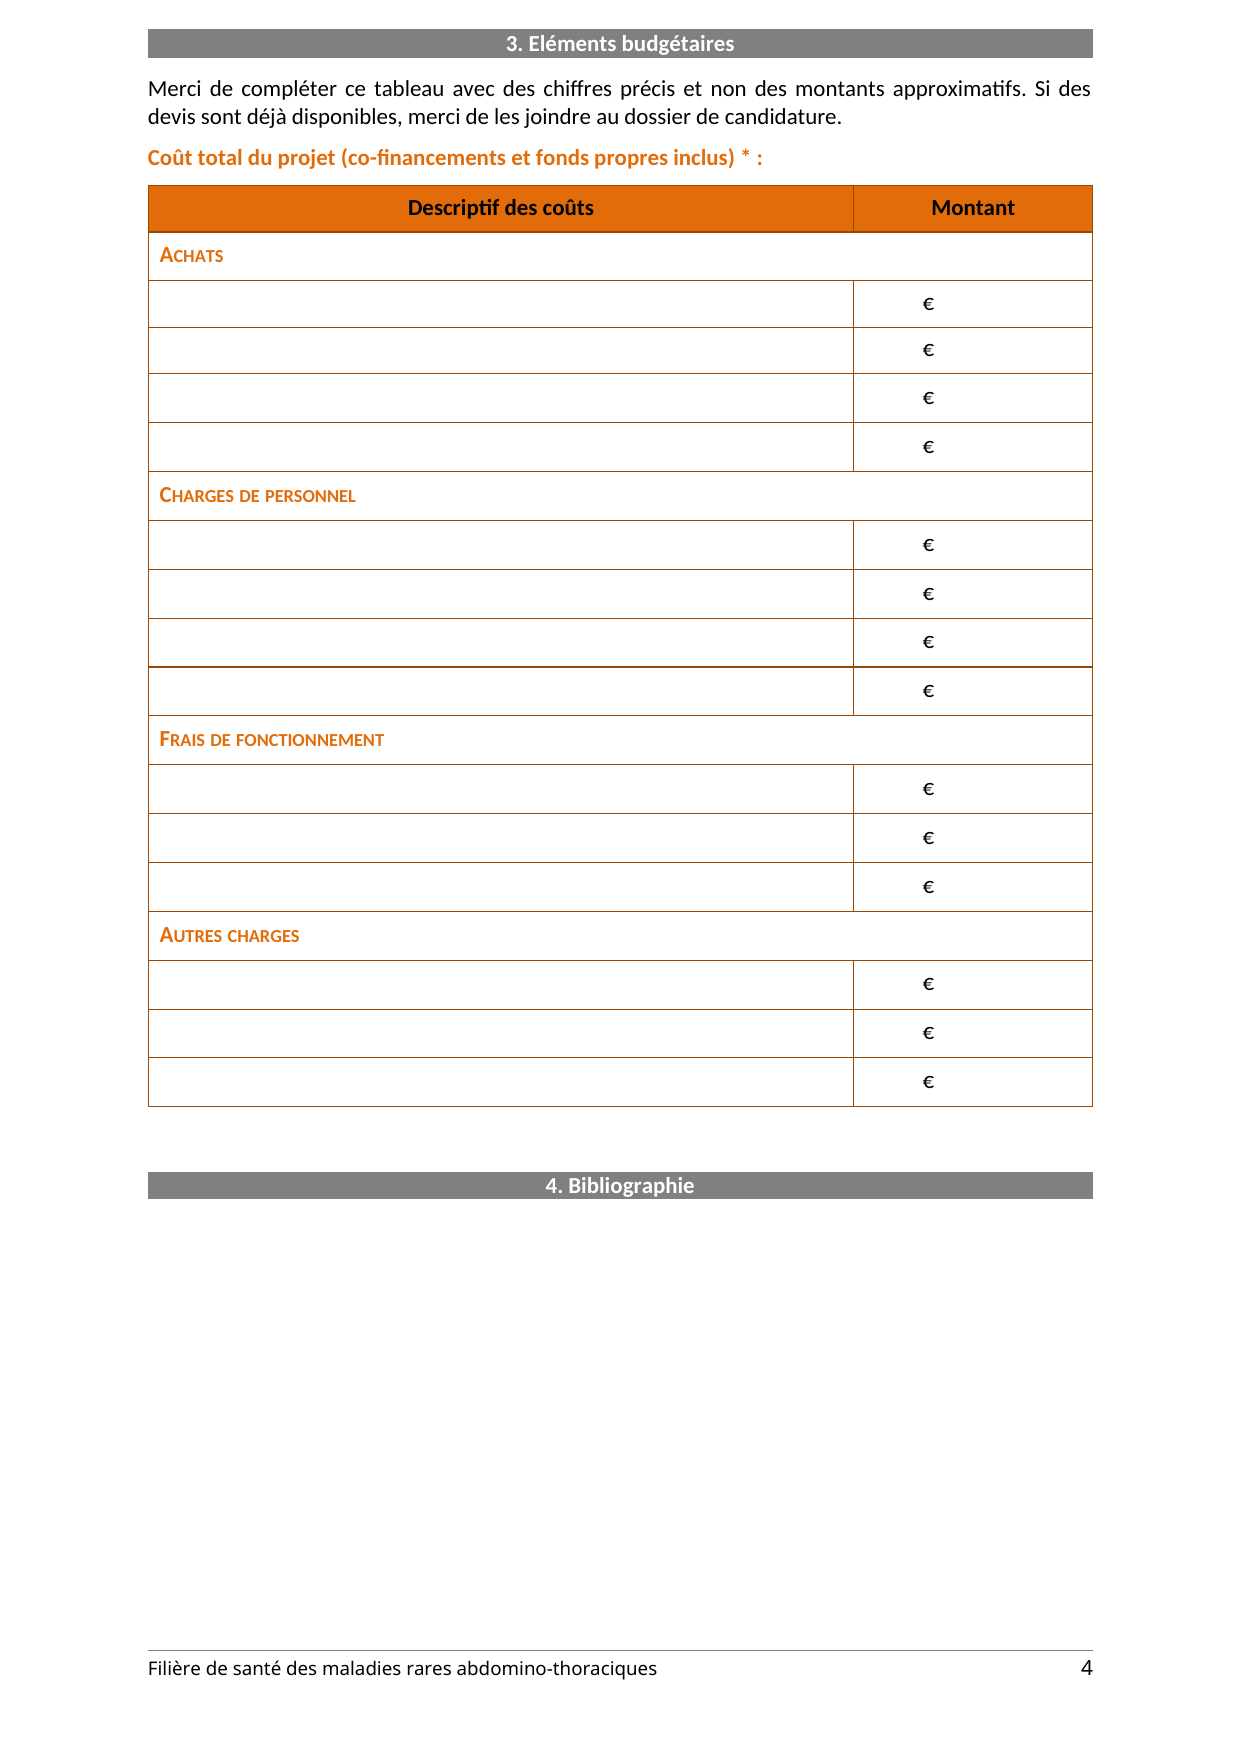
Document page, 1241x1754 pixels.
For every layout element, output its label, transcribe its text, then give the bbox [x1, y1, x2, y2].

text Merci de compléter ce tableau avec des chiffres précis et non des montants approximatifs. Si des devis sont déjà disponibles, merci de les joindre au dossier de candidature. [148, 74, 1093, 130]
table_cell € [854, 1010, 1092, 1057]
table_cell € [854, 570, 1092, 618]
table_cell € [854, 961, 1092, 1008]
table_cell [149, 374, 853, 422]
table_cell € [854, 619, 1092, 666]
table_cell [149, 961, 853, 1008]
text 3. Eléments budgétaires [148, 29, 1093, 58]
table_cell [149, 328, 853, 373]
table_header Descriptif des coûts [149, 186, 853, 231]
table_cell € [854, 668, 1092, 715]
table_cell [149, 814, 853, 862]
table_cell € [854, 423, 1092, 471]
table_cell [149, 570, 853, 618]
table_cell Frais de fonctionnement [149, 716, 1092, 764]
table_cell € [854, 765, 1092, 813]
table_cell € [854, 1058, 1092, 1106]
text 4. Bibliographie [148, 1172, 1093, 1199]
text Coût total du projet (co-financements et fonds propres inclus) * : [148, 143, 1093, 171]
table_cell [149, 668, 853, 715]
table_cell [149, 765, 853, 813]
table_cell [149, 619, 853, 666]
table_cell [149, 281, 853, 327]
table_header Montant [854, 186, 1092, 231]
table_cell € [854, 863, 1092, 911]
table_cell € [854, 374, 1092, 422]
table_cell [149, 1058, 853, 1106]
table_cell € [854, 521, 1092, 569]
table_cell [149, 521, 853, 569]
table_cell Achats [149, 233, 1092, 280]
table_cell [149, 423, 853, 471]
table_cell € [854, 328, 1092, 373]
table_cell € [854, 281, 1092, 327]
table_cell [149, 1010, 853, 1057]
table_cell € [854, 814, 1092, 862]
table_cell [149, 863, 853, 911]
table_cell Charges de personnel [149, 472, 1092, 520]
table_cell Autres charges [149, 912, 1092, 959]
